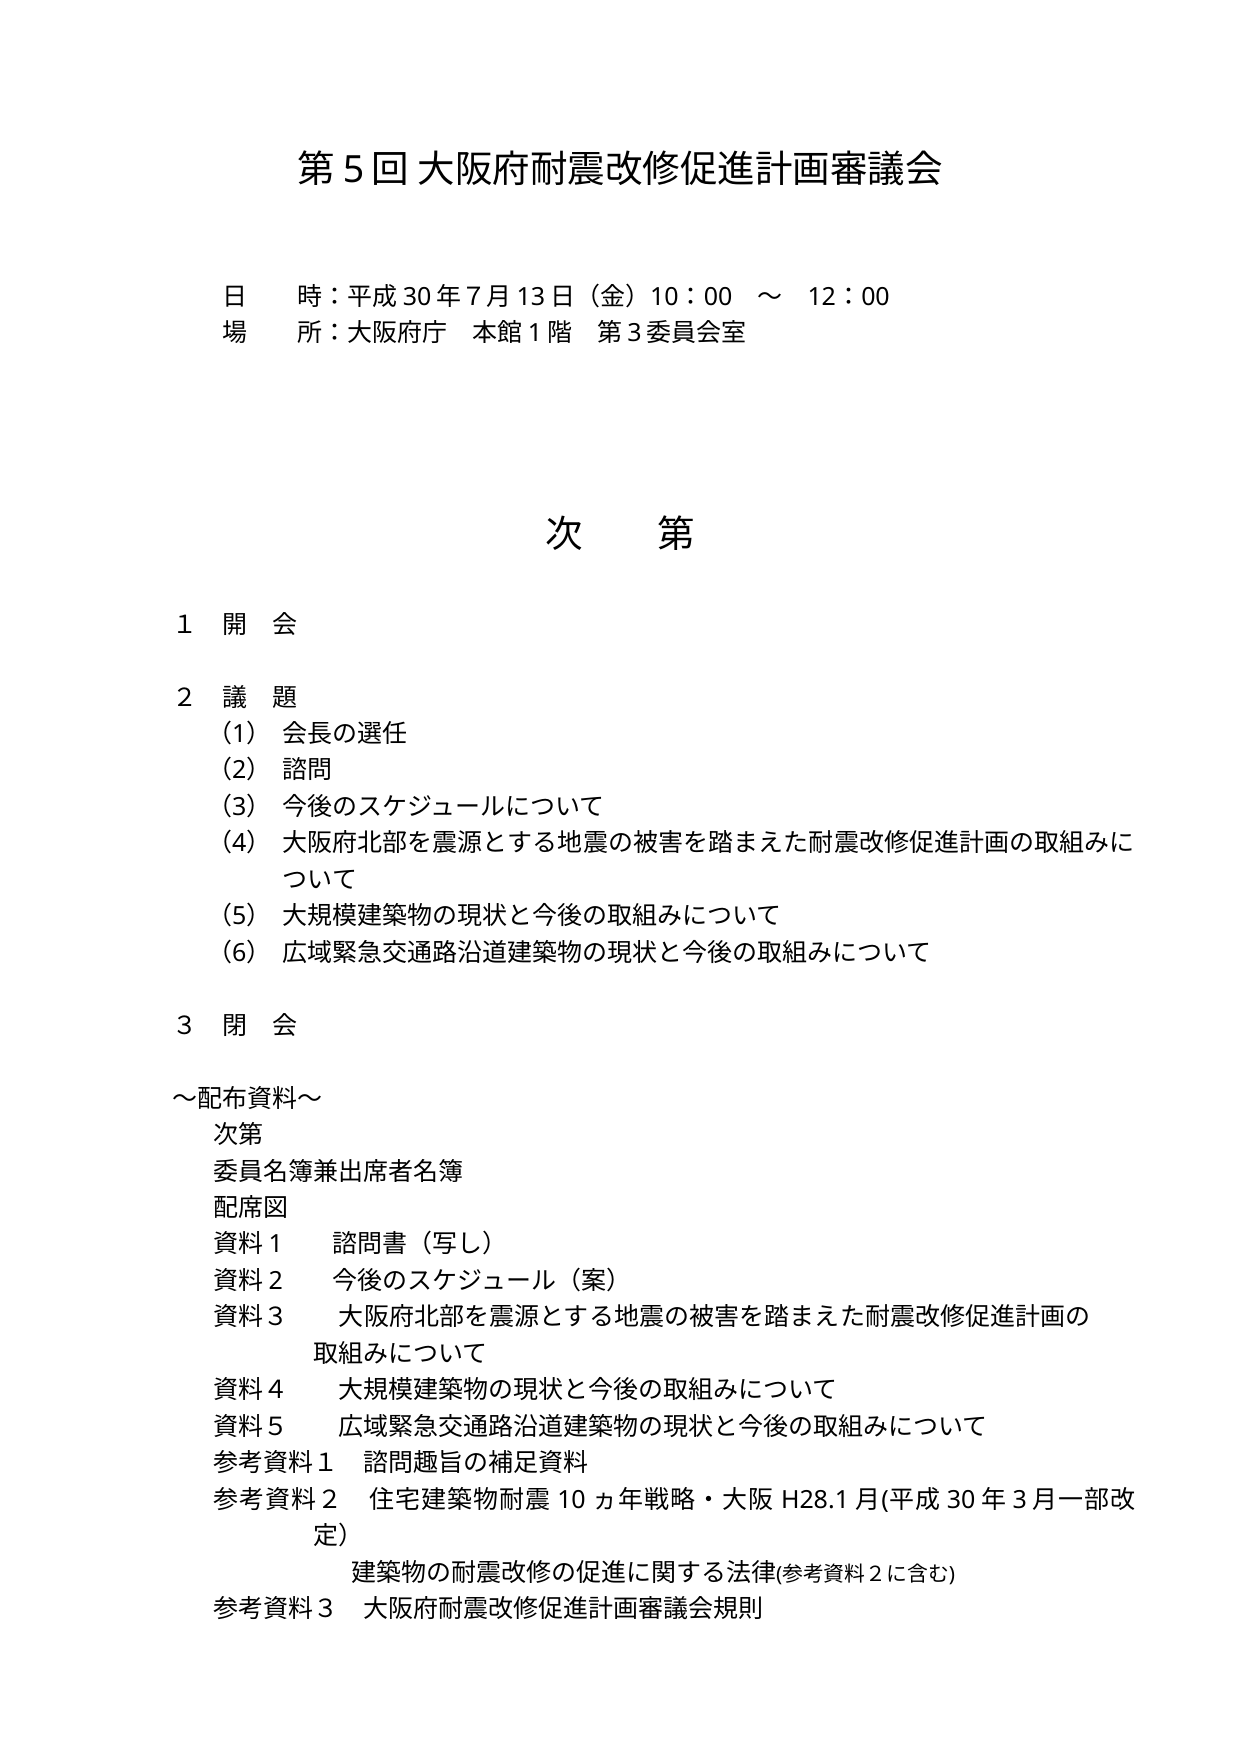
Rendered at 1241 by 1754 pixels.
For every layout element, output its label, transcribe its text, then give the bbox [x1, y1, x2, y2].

text ２ 議 題 [148, 677, 1092, 713]
text １ 開 会 [148, 604, 1092, 640]
text 第5回 大阪府耐震改修促進計画審議会 [148, 130, 1092, 203]
list 諮問 [207, 750, 1092, 786]
list 今後のスケジュールについて [207, 786, 1092, 823]
text 日 時：平成30年７月13日（金）10：00 ～ 12：00 [148, 276, 1092, 312]
text 参考資料３ 大阪府耐震改修促進計画審議会規則 [213, 1588, 1092, 1625]
text 資料４ 大規模建築物の現状と今後の取組みについて [213, 1369, 1092, 1406]
text ～配布資料～ [148, 1078, 1092, 1114]
list 広域緊急交通路沿道建築物の現状と今後の取組みについて [207, 932, 1092, 968]
text 次 第 [148, 494, 1092, 567]
text 場 所：大阪府庁 本館1階 第3委員会室 [148, 312, 1092, 349]
list 大規模建築物の現状と今後の取組みについて [207, 896, 1092, 932]
text 委員名簿兼出席者名簿 [213, 1151, 1092, 1187]
text ３ 閉 会 [148, 1005, 1092, 1041]
text 建築物の耐震改修の促進に関する法律(参考資料２に含む) [213, 1552, 1092, 1588]
text 次第 [213, 1114, 1092, 1151]
text 参考資料２ 住宅建築物耐震10ヵ年戦略・大阪 H28.1月(平成30年3月一部改定） [213, 1479, 1136, 1552]
text 資料1 諮問書（写し） [213, 1224, 1092, 1260]
text 資料2 今後のスケジュール（案） [213, 1260, 1092, 1297]
text 資料５ 広域緊急交通路沿道建築物の現状と今後の取組みについて [213, 1406, 1092, 1442]
list 会長の選任 [207, 713, 1092, 750]
text 参考資料１ 諮問趣旨の補足資料 [213, 1442, 1092, 1479]
text 資料３ 大阪府北部を震源とする地震の被害を踏まえた耐震改修促進計画の取組みについて [213, 1297, 1092, 1369]
list 大阪府北部を震源とする地震の被害を踏まえた耐震改修促進計画の取組みについて [207, 823, 1136, 896]
text 配席図 [213, 1187, 1092, 1224]
